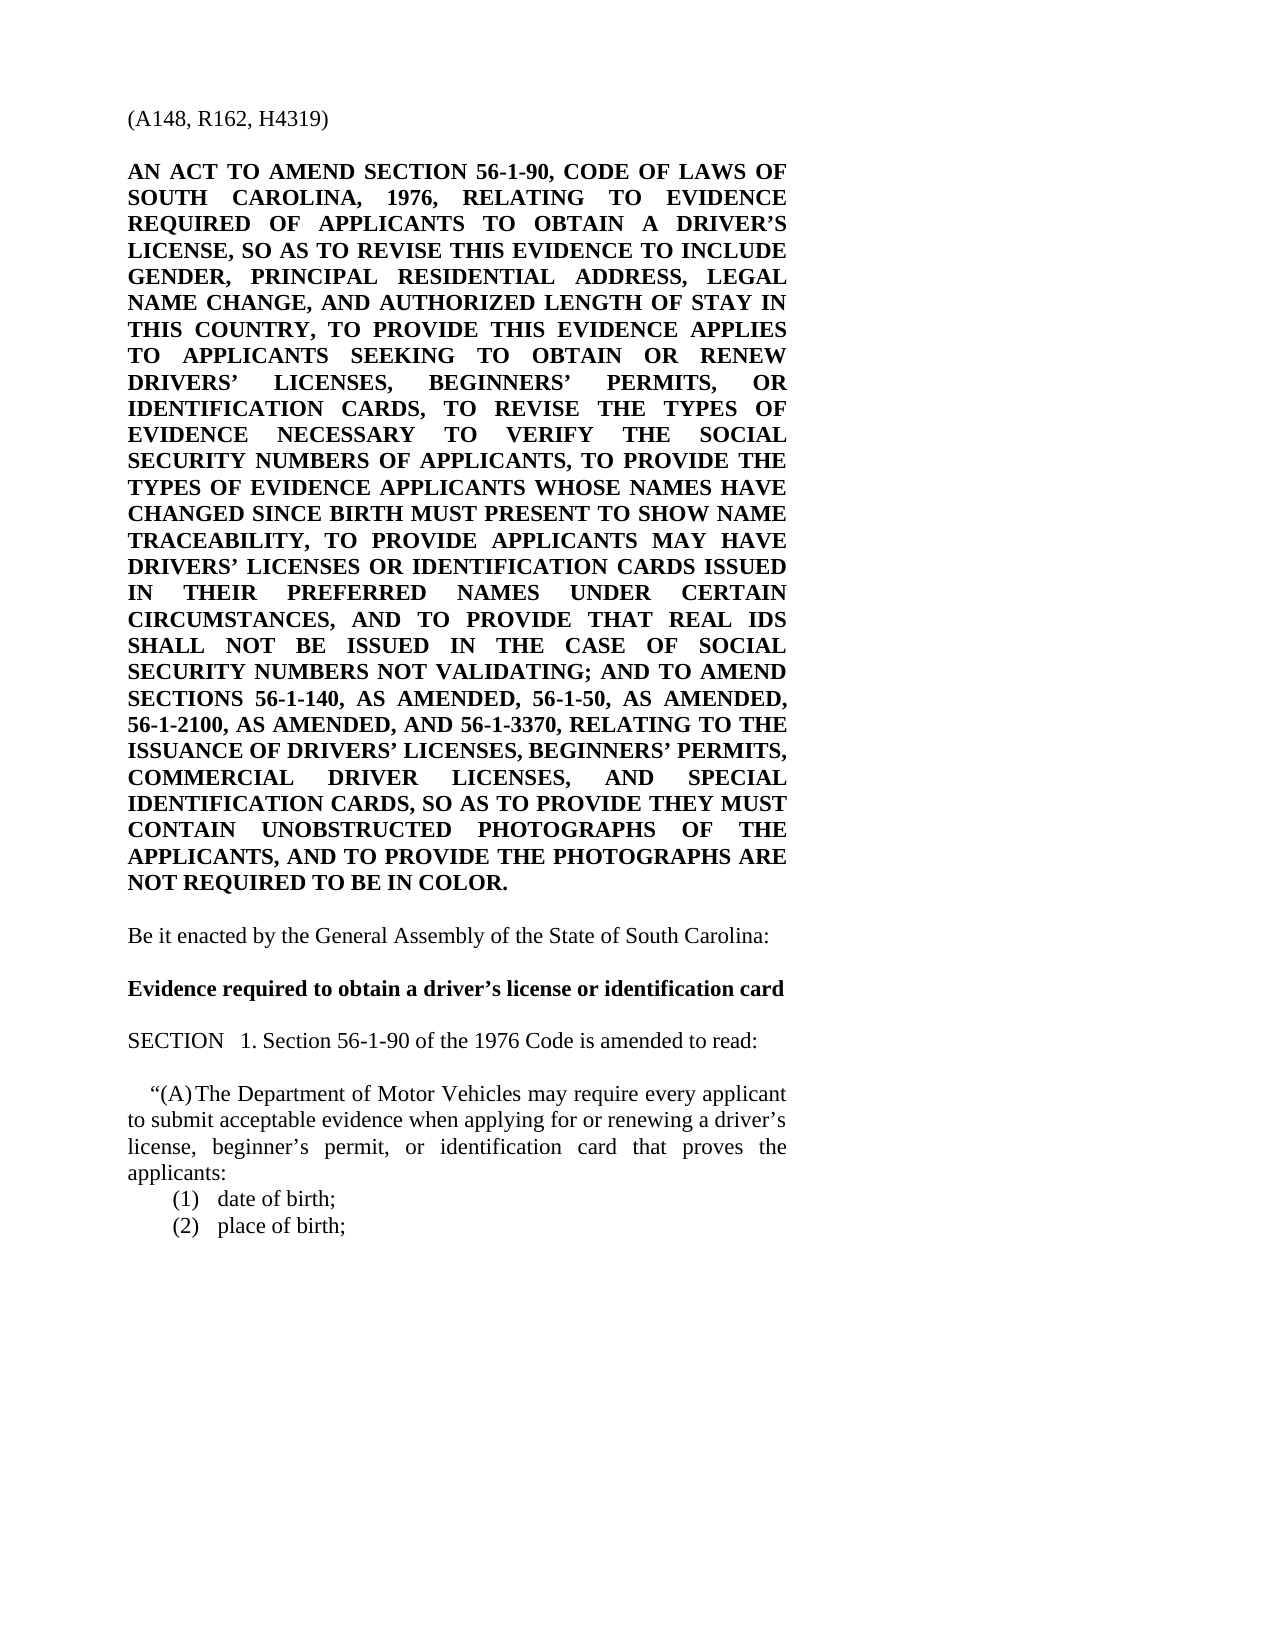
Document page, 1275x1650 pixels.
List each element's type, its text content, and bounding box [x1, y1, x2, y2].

text Be it enacted by the General Assembly of the State of South Carolina: [127, 922, 787, 948]
text Evidence required to obtain a driver’s license or identification card [127, 975, 787, 1001]
text (1) date of birth; [127, 1186, 787, 1212]
text (A148, R162, H4319) [127, 105, 787, 131]
text AN ACT TO AMEND SECTION 56-1-90, CODE OF LAWS OF SOUTH CAROLINA, 1976, RELATING TO EVIDENCE REQUIRED OF APPLICANTS TO OBTAIN A DRIVER’S LICENSE, SO AS TO REVISE THIS EVIDENCE TO INCLUDE GENDER, PRINCIPAL RESIDENTIAL ADDRESS, LEGAL NAME CHANGE, AND AUTHORIZED LENGTH OF STAY IN THIS COUNTRY, TO PROVIDE THIS EVIDENCE APPLIES TO APPLICANTS SEEKING TO OBTAIN OR RENEW DRIVERS’ LICENSES, BEGINNERS’ PERMITS, OR IDENTIFICATION CARDS, TO REVISE THE TYPES OF EVIDENCE NECESSARY TO VERIFY THE SOCIAL SECURITY NUMBERS OF APPLICANTS, TO PROVIDE THE TYPES OF EVIDENCE APPLICANTS WHOSE NAMES HAVE CHANGED SINCE BIRTH MUST PRESENT TO SHOW NAME TRACEABILITY, TO PROVIDE APPLICANTS MAY HAVE DRIVERS’ LICENSES OR IDENTIFICATION CARDS ISSUED IN THEIR PREFERRED NAMES UNDER CERTAIN CIRCUMSTANCES, AND TO PROVIDE THAT REAL IDS SHALL NOT BE ISSUED IN THE CASE OF SOCIAL SECURITY NUMBERS NOT VALIDATING; AND TO AMEND SECTIONS 56-1-140, AS AMENDED, 56-1-50, AS AMENDED, 56-1-2100, AS AMENDED, AND 56-1-3370, RELATING TO THE ISSUANCE OF DRIVERS’ LICENSES, BEGINNERS’ PERMITS, COMMERCIAL DRIVER LICENSES, AND SPECIAL IDENTIFICATION CARDS, SO AS TO PROVIDE THEY MUST CONTAIN UNOBSTRUCTED PHOTOGRAPHS OF THE APPLICANTS, AND TO PROVIDE THE PHOTOGRAPHS ARE NOT REQUIRED TO BE IN COLOR. [127, 158, 787, 896]
text SECTION 1. Section 56-1-90 of the 1976 Code is amended to read: [127, 1027, 787, 1054]
text “(A) The Department of Motor Vehicles may require every applicant to submit acceptable evidence when applying for or renewing a driver’s license, beginner’s permit, or identification card that proves the applicants: [127, 1080, 787, 1186]
text (2) place of birth; [127, 1212, 787, 1238]
